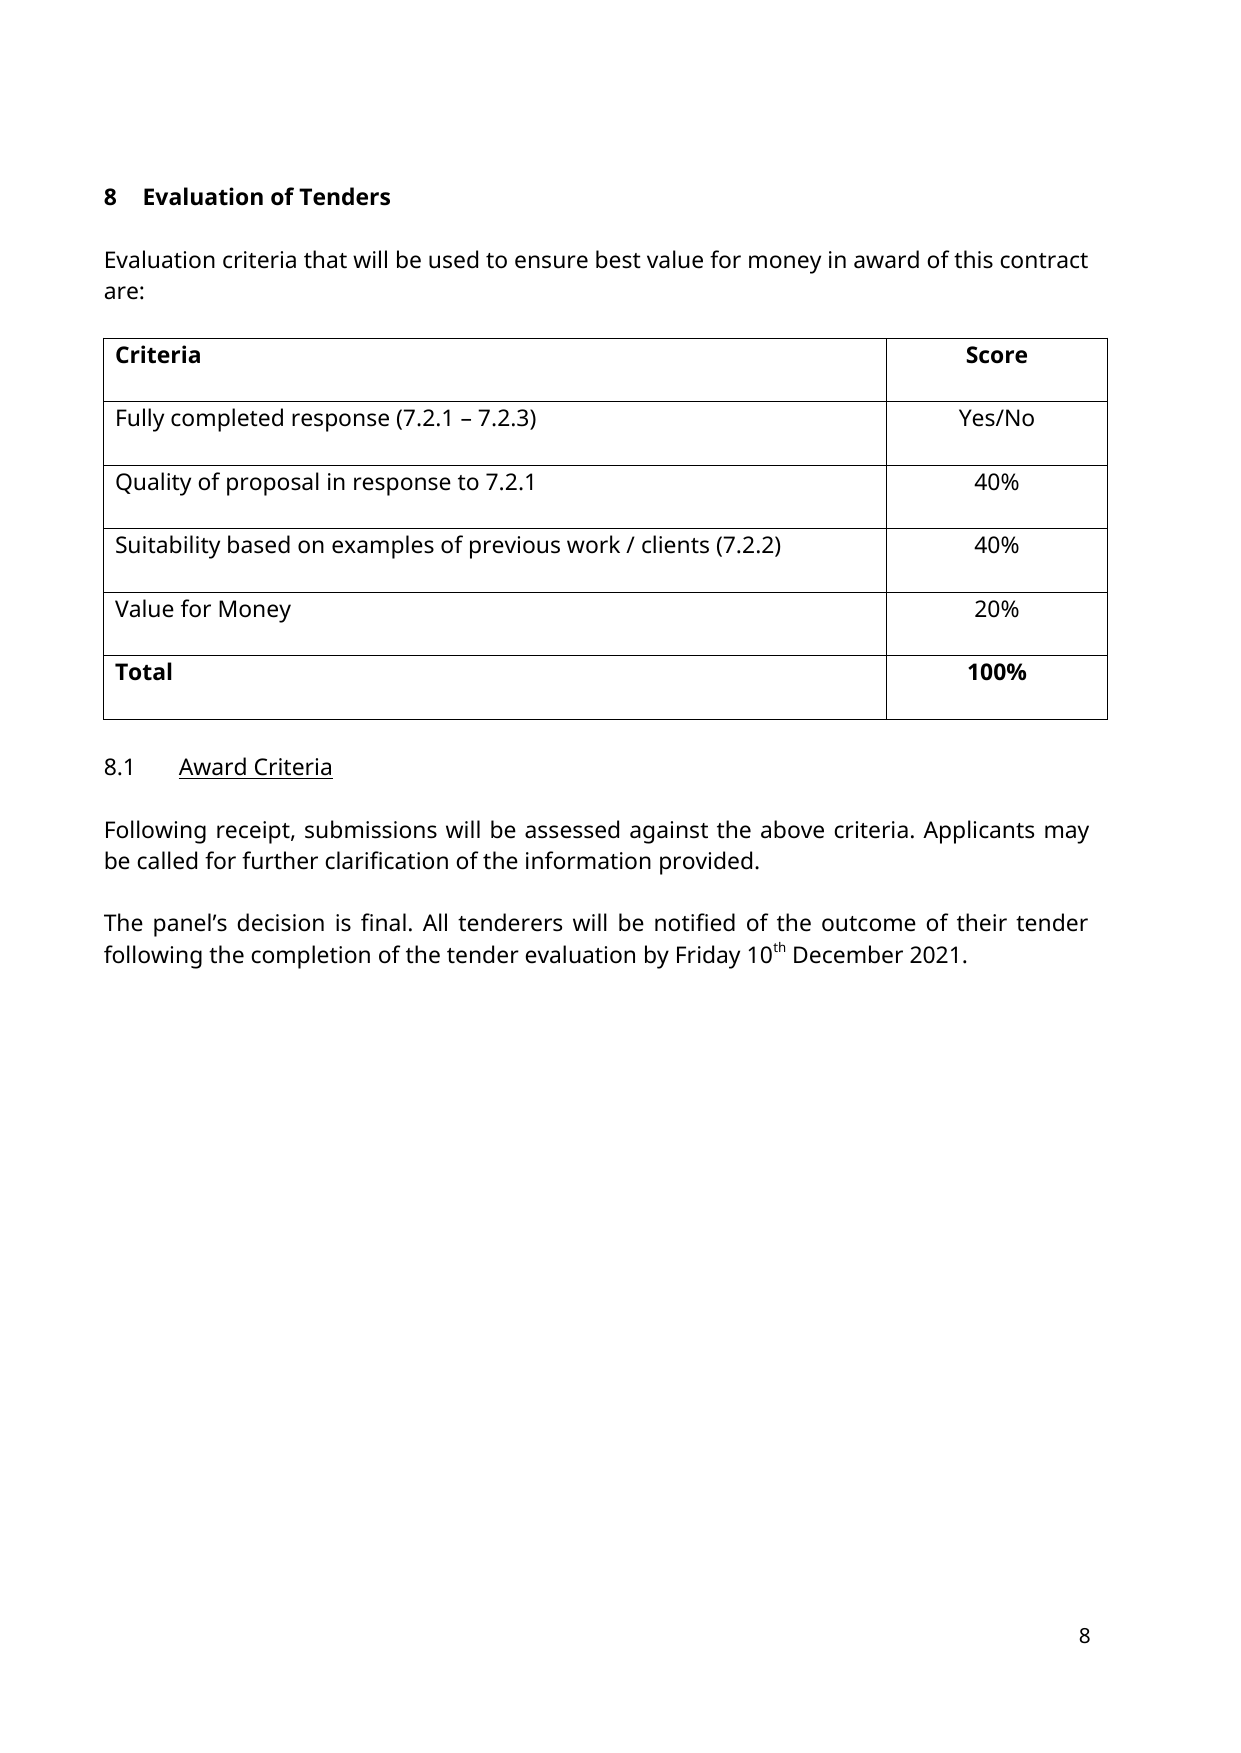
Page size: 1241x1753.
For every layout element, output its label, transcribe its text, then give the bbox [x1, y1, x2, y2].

table_cell 20% [887, 593, 1107, 655]
table_cell 40% [887, 529, 1107, 592]
table_cell Yes/No [887, 402, 1107, 464]
table_cell 100% [887, 656, 1107, 719]
table_header Score [887, 339, 1107, 401]
table_cell Fully completed response (7.2.1 – 7.2.3) [104, 402, 886, 464]
table_cell Value for Money [104, 593, 886, 655]
table_cell 40% [887, 466, 1107, 528]
table_cell Quality of proposal in response to 7.2.1 [104, 466, 886, 528]
text Following receipt, submissions will be assessed against the above criteria. Applicants may be called for further clarification of the information provided. [103, 813, 1090, 876]
text The panel’s decision is final. All tenderers will be notified of the outcome of their tender following the completion of the tender evaluation by Friday 10th December 2021. [103, 907, 1090, 970]
text Evaluation criteria that will be used to ensure best value for money in award of this contract are: [103, 244, 1090, 306]
list Evaluation of Tenders [103, 181, 1090, 212]
list Award Criteria [103, 751, 1090, 782]
table_cell Suitability based on examples of previous work / clients (7.2.2) [104, 529, 886, 592]
table_cell Total [104, 656, 886, 719]
table_header Criteria [104, 339, 886, 401]
